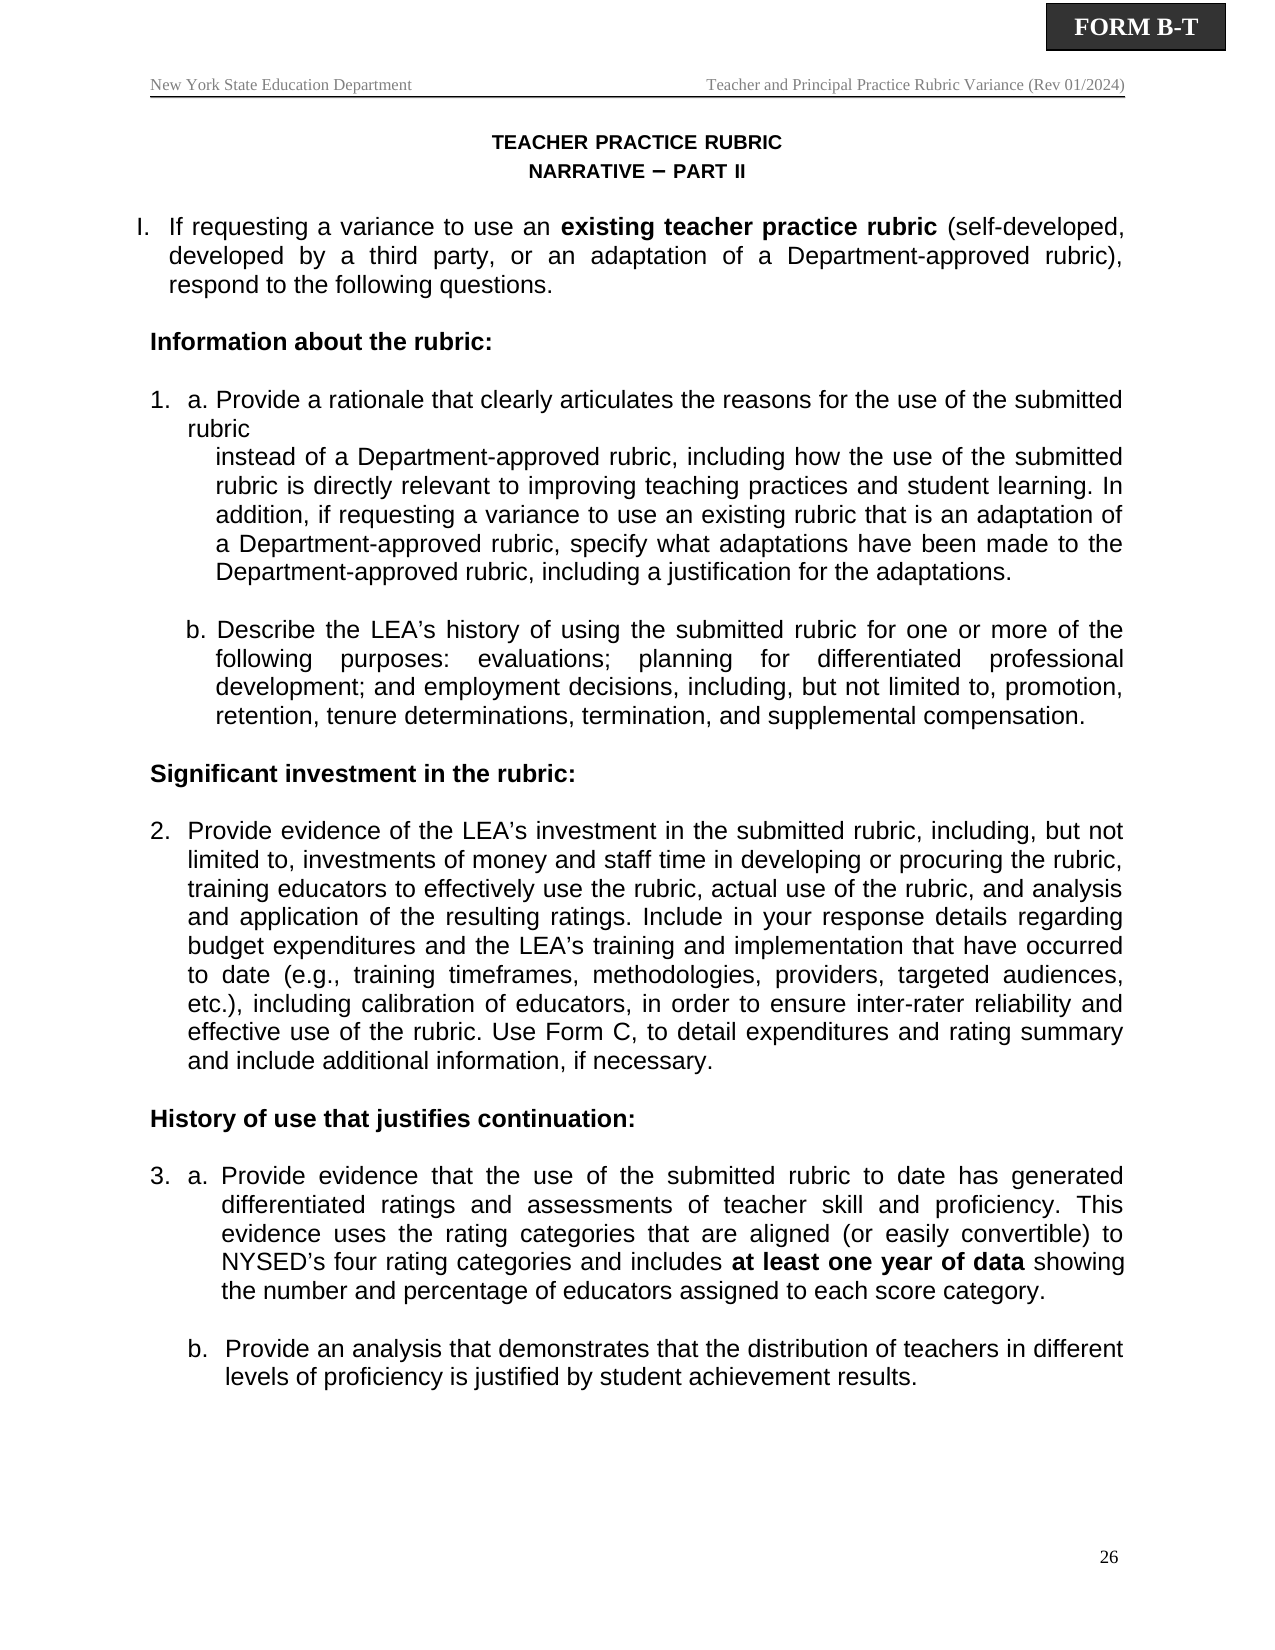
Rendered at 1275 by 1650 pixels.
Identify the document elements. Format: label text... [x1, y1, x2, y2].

text History of use that justifies continuation: [150, 1103, 1125, 1132]
list Provide an analysis that demonstrates that the distribution of teachers in different levels of proficiency is justified by student achievement results. [187, 1333, 1125, 1391]
list a. Provide evidence that the use of the submitted rubric to date has generated differentiated ratings and assessments of teacher skill and proficiency. This evidence uses the rating categories that are aligned (or easily convertible) to NYSED’s four rating categories and includes at least one year of data showing the number and percentage of educators assigned to each score category. [150, 1161, 1125, 1305]
list a. Provide a rationale that clearly articulates the reasons for the use of the submitted rubric [150, 385, 1125, 442]
list Provide evidence of the LEA’s investment in the submitted rubric, including, but not limited to, investments of money and staff time in developing or procuring the rubric, training educators to effectively use the rubric, actual use of the rubric, and analysis and application of the resulting ratings. Include in your response details regarding budget expenditures and the LEA’s training and implementation that have occurred to date (e.g., training timeframes, methodologies, providers, targeted audiences, etc.), including calibration of educators, in order to ensure inter-rater reliability and effective use of the rubric. Use Form C, to detail expenditures and rating summary and include additional information, if necessary. [150, 816, 1125, 1075]
list If requesting a variance to use an existing teacher practice rubric (self-developed, developed by a third party, or an adaptation of a Department-approved rubric), respond to the following questions. [150, 212, 1125, 298]
text instead of a Department-approved rubric, including how the use of the submitted rubric is directly relevant to improving teaching practices and student learning. In addition, if requesting a variance to use an existing rubric that is an adaptation of a Department-approved rubric, specify what adaptations have been made to the Department-approved rubric, including a justification for the adaptations. [215, 442, 1125, 586]
text narrative – part ii [120, 155, 1153, 183]
text Information about the rubric: [150, 327, 1125, 356]
text teacher practice rubric [120, 126, 1153, 155]
text Significant investment in the rubric: [150, 758, 1125, 787]
text b. Describe the LEA’s history of using the submitted rubric for one or more of the following purposes: evaluations; planning for differentiated professional development; and employment decisions, including, but not limited to, promotion, retention, tenure determinations, termination, and supplemental compensation. [186, 615, 1125, 730]
